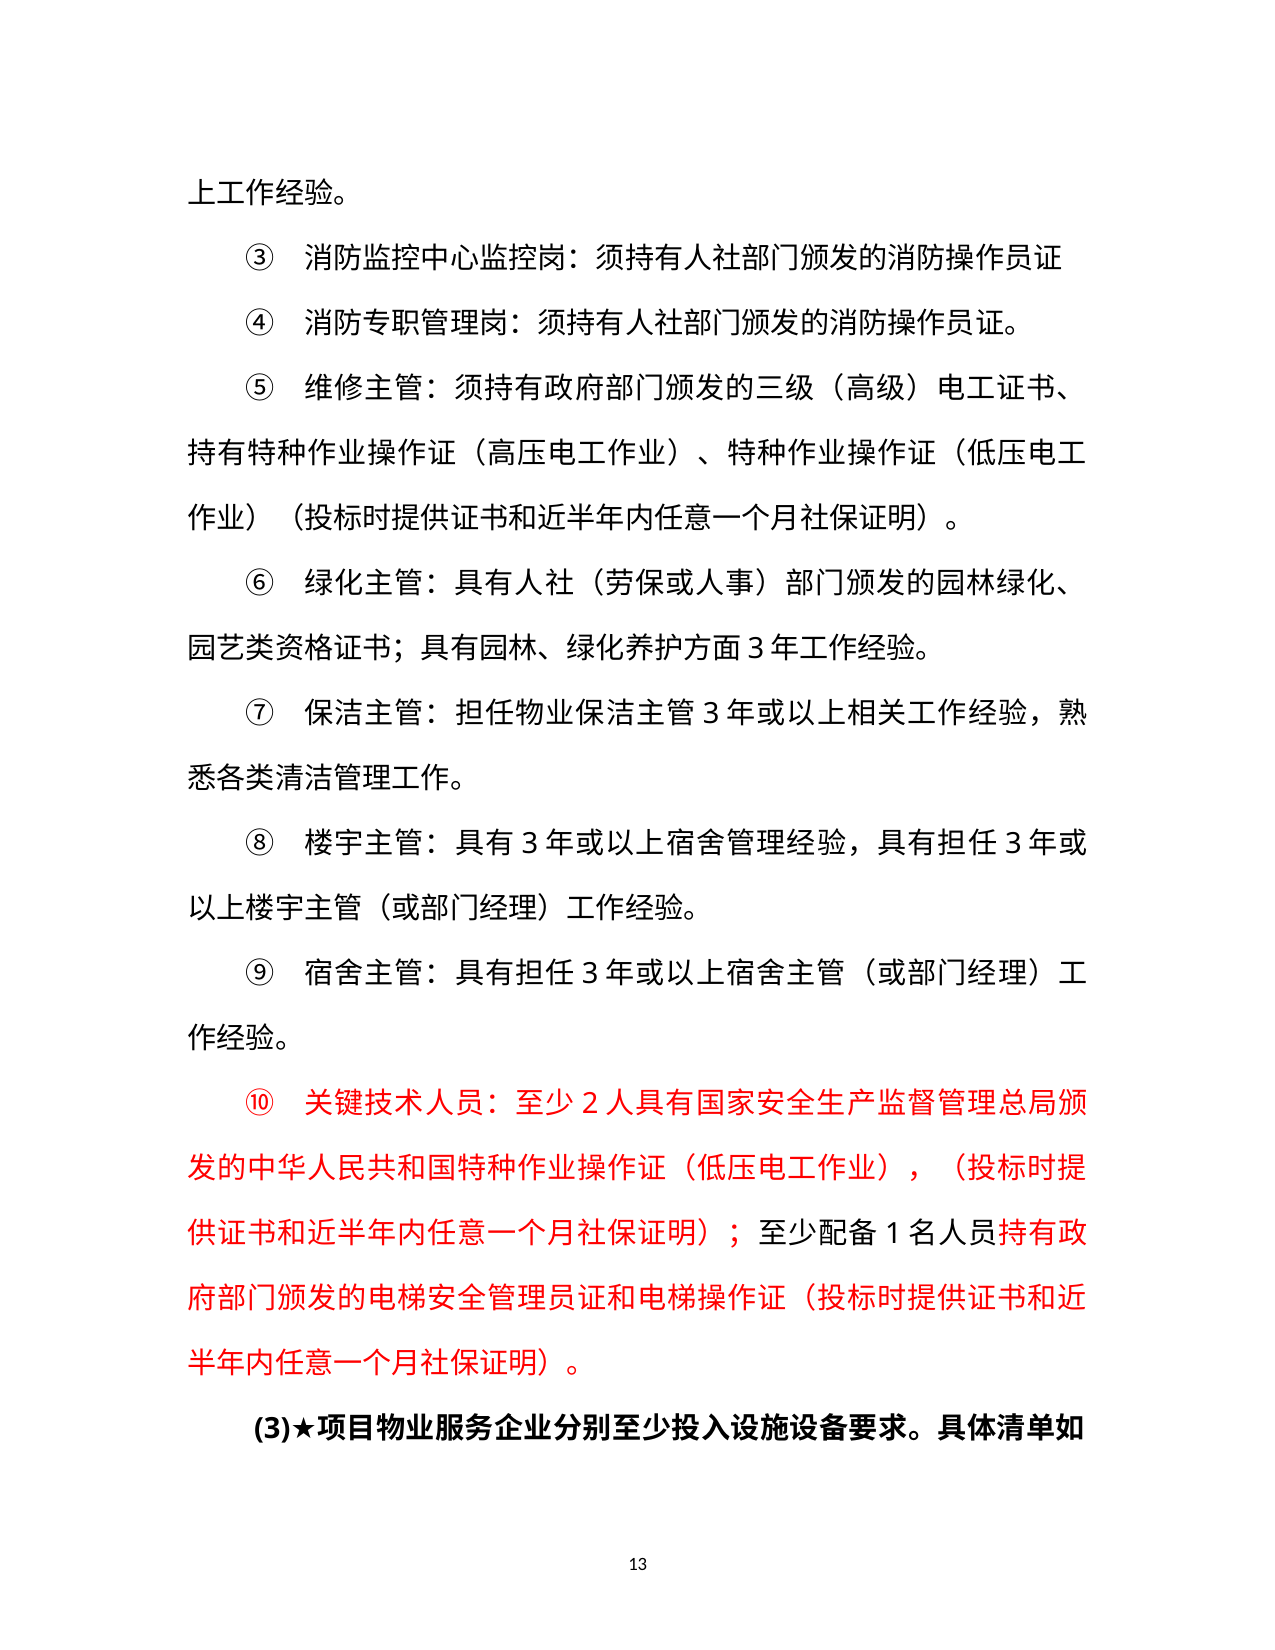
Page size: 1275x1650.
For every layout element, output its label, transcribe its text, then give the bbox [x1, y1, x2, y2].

list 消防监控中心监控岗：须持有人社部门颁发的消防操作员证 [187, 224, 1088, 289]
list 关键技术人员：至少2人具有国家安全生产监督管理总局颁发的中华人民共和国特种作业操作证（低压电工作业），（投标时提供证书和近半年内任意一个月社保证明）；至少配备1名人员持有政府部门颁发的电梯安全管理员证和电梯操作证（投标时提供证书和近半年内任意一个月社保证明）。 [187, 1069, 1088, 1394]
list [187, 159, 1088, 224]
list 宿舍主管：具有担任3年或以上宿舍主管（或部门经理）工作经验。 [187, 939, 1088, 1069]
list 维修主管：须持有政府部门颁发的三级（高级）电工证书、持有特种作业操作证（高压电工作业）、特种作业操作证（低压电工作业）（投标时提供证书和近半年内任意一个月社保证明）。 [187, 354, 1088, 549]
list 保洁主管：担任物业保洁主管3年或以上相关工作经验，熟悉各类清洁管理工作。 [187, 679, 1088, 809]
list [188, 1394, 1088, 1459]
list 绿化主管：具有人社（劳保或人事）部门颁发的园林绿化、园艺类资格证书；具有园林、绿化养护方面3年工作经验。 [187, 549, 1088, 679]
list 楼宇主管：具有3年或以上宿舍管理经验，具有担任3年或以上楼宇主管（或部门经理）工作经验。 [187, 809, 1088, 939]
list 消防专职管理岗：须持有人社部门颁发的消防操作员证。 [187, 289, 1088, 354]
